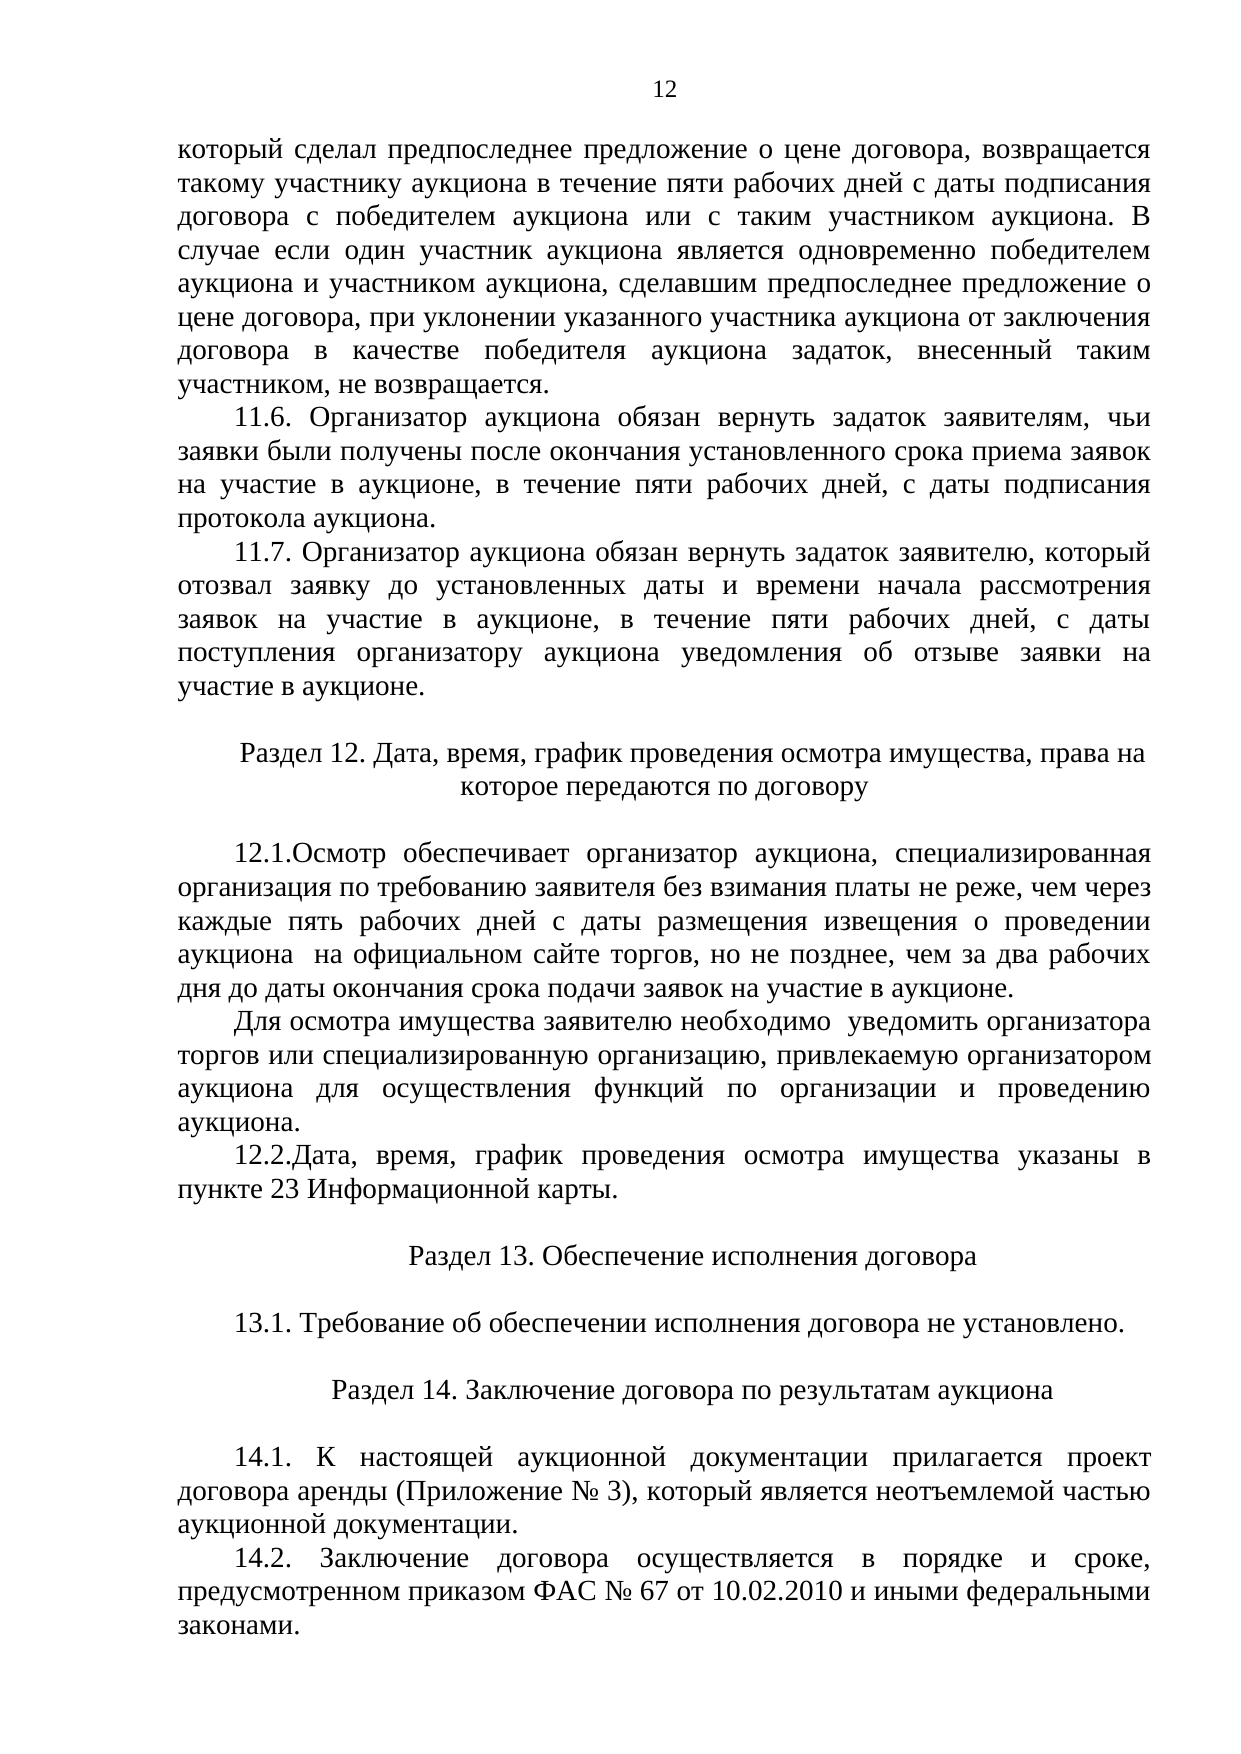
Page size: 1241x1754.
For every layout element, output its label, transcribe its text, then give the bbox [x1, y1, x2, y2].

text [177, 131, 1152, 399]
text Для осмотра имущества заявителю необходимо уведомить организатора торгов или специализированную организацию, привлекаемую организатором аукциона для осуществления функций по организации и проведению аукциона. [177, 1003, 1152, 1137]
text Раздел 13. Обеспечение исполнения договора [177, 1238, 1152, 1272]
text 11.7. Организатор аукциона обязан вернуть задаток заявителю, который отозвал заявку до установленных даты и времени начала рассмотрения заявок на участие в аукционе, в течение пяти рабочих дней, с даты поступления организатору аукциона уведомления об отзыве заявки на участие в аукционе. [177, 534, 1152, 701]
text Раздел 14. Заключение договора по результатам аукциона [177, 1372, 1152, 1406]
text 12.1.Осмотр обеспечивает организатор аукциона, специализированная организация по требованию заявителя без взимания платы не реже, чем через каждые пять рабочих дней с даты размещения извещения о проведении аукциона на официальном сайте торгов, но не позднее, чем за два рабочих дня до даты окончания срока подачи заявок на участие в аукционе. [177, 836, 1152, 1003]
text Раздел 12. Дата, время, график проведения осмотра имущества, права на которое передаются по договору [177, 735, 1152, 802]
text 13.1. Требование об обеспечении исполнения договора не установлено. [177, 1305, 1152, 1339]
text 12.2.Дата, время, график проведения осмотра имущества указаны в пункте 23 Информационной карты. [177, 1137, 1152, 1204]
text 14.1. К настоящей аукционной документации прилагается проект договора аренды (Приложение № 3), который является неотъемлемой частью аукционной документации. [177, 1439, 1152, 1540]
text 11.6. Организатор аукциона обязан вернуть задаток заявителям, чьи заявки были получены после окончания установленного срока приема заявок на участие в аукционе, в течение пяти рабочих дней, с даты подписания протокола аукциона. [177, 399, 1152, 534]
text 14.2. Заключение договора осуществляется в порядке и сроке, предусмотренном приказом ФАС № 67 от 10.02.2010 и иными федеральными законами. [177, 1540, 1152, 1641]
